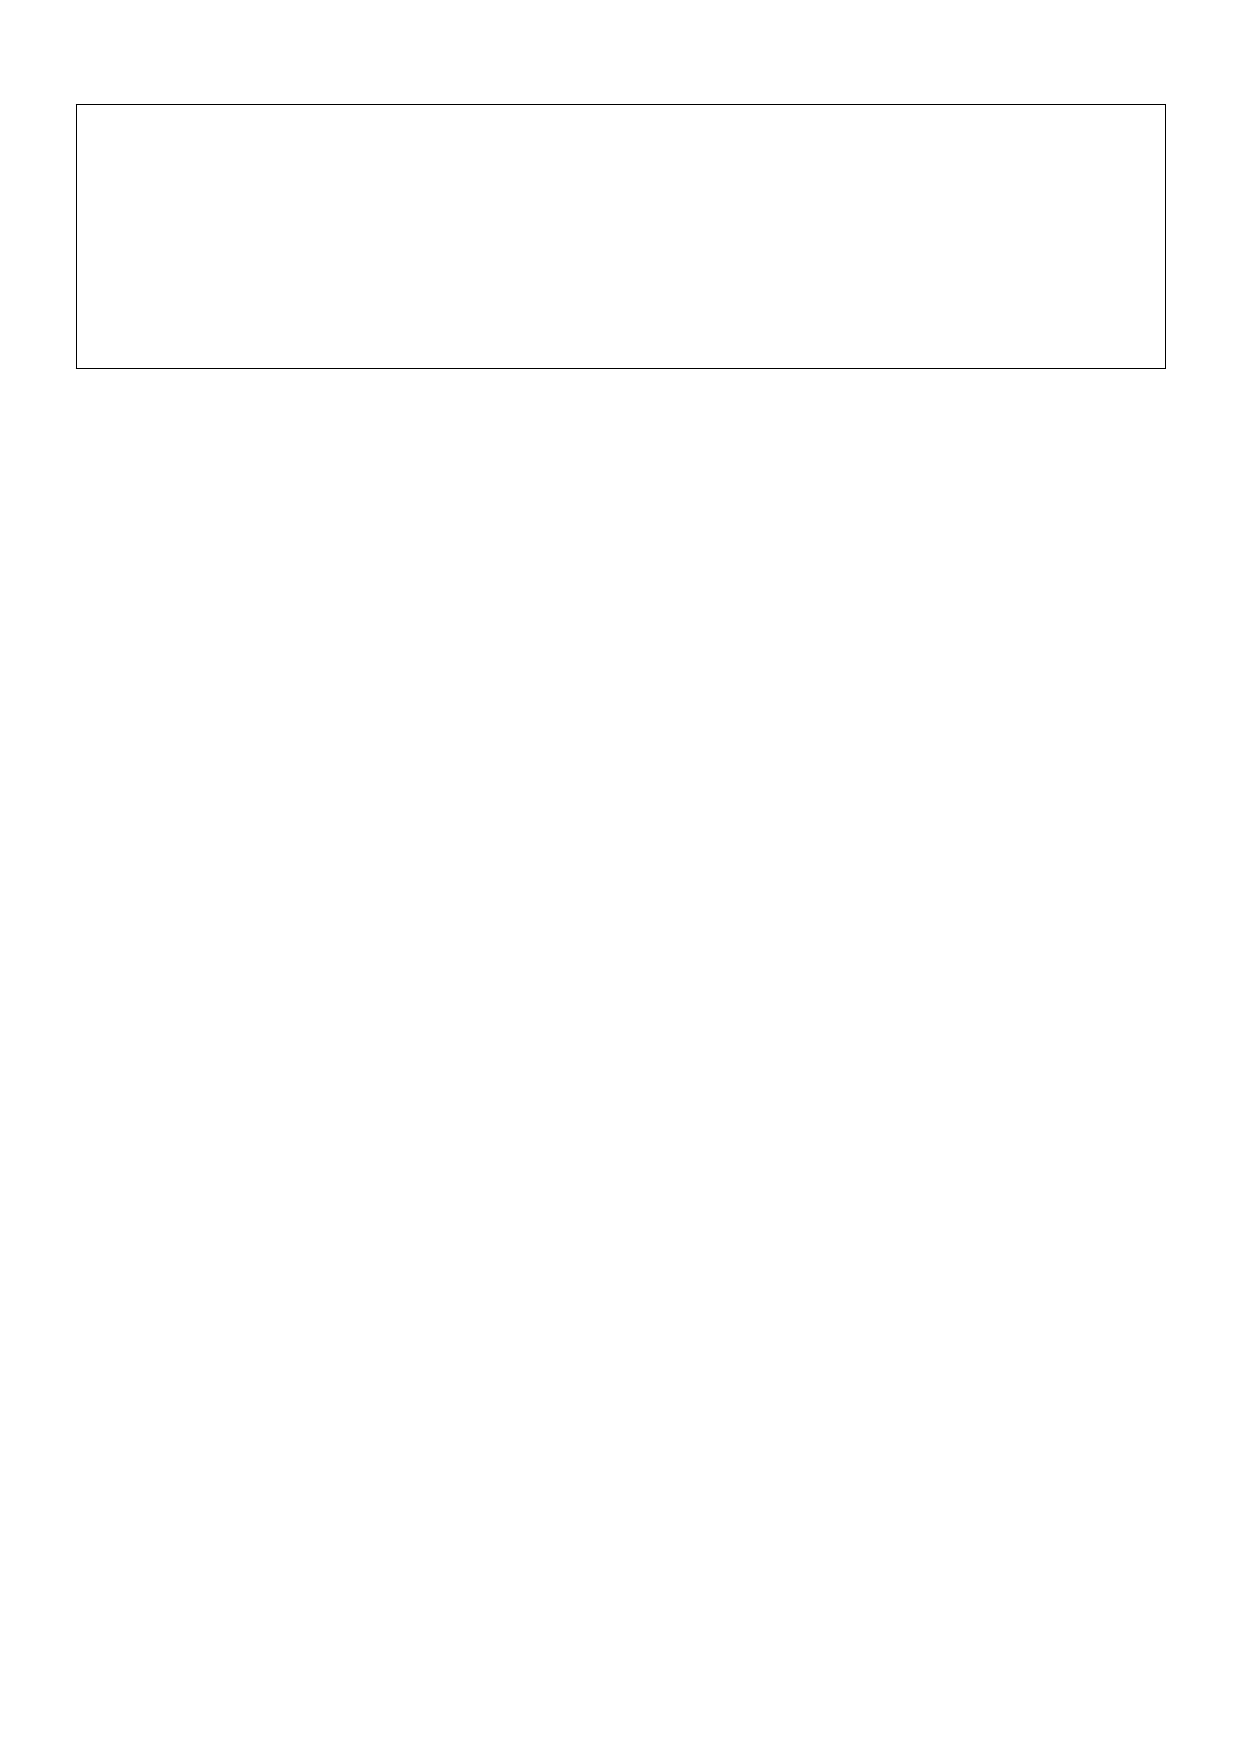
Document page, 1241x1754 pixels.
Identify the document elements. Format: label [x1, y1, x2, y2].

table_cell [77, 105, 1165, 368]
